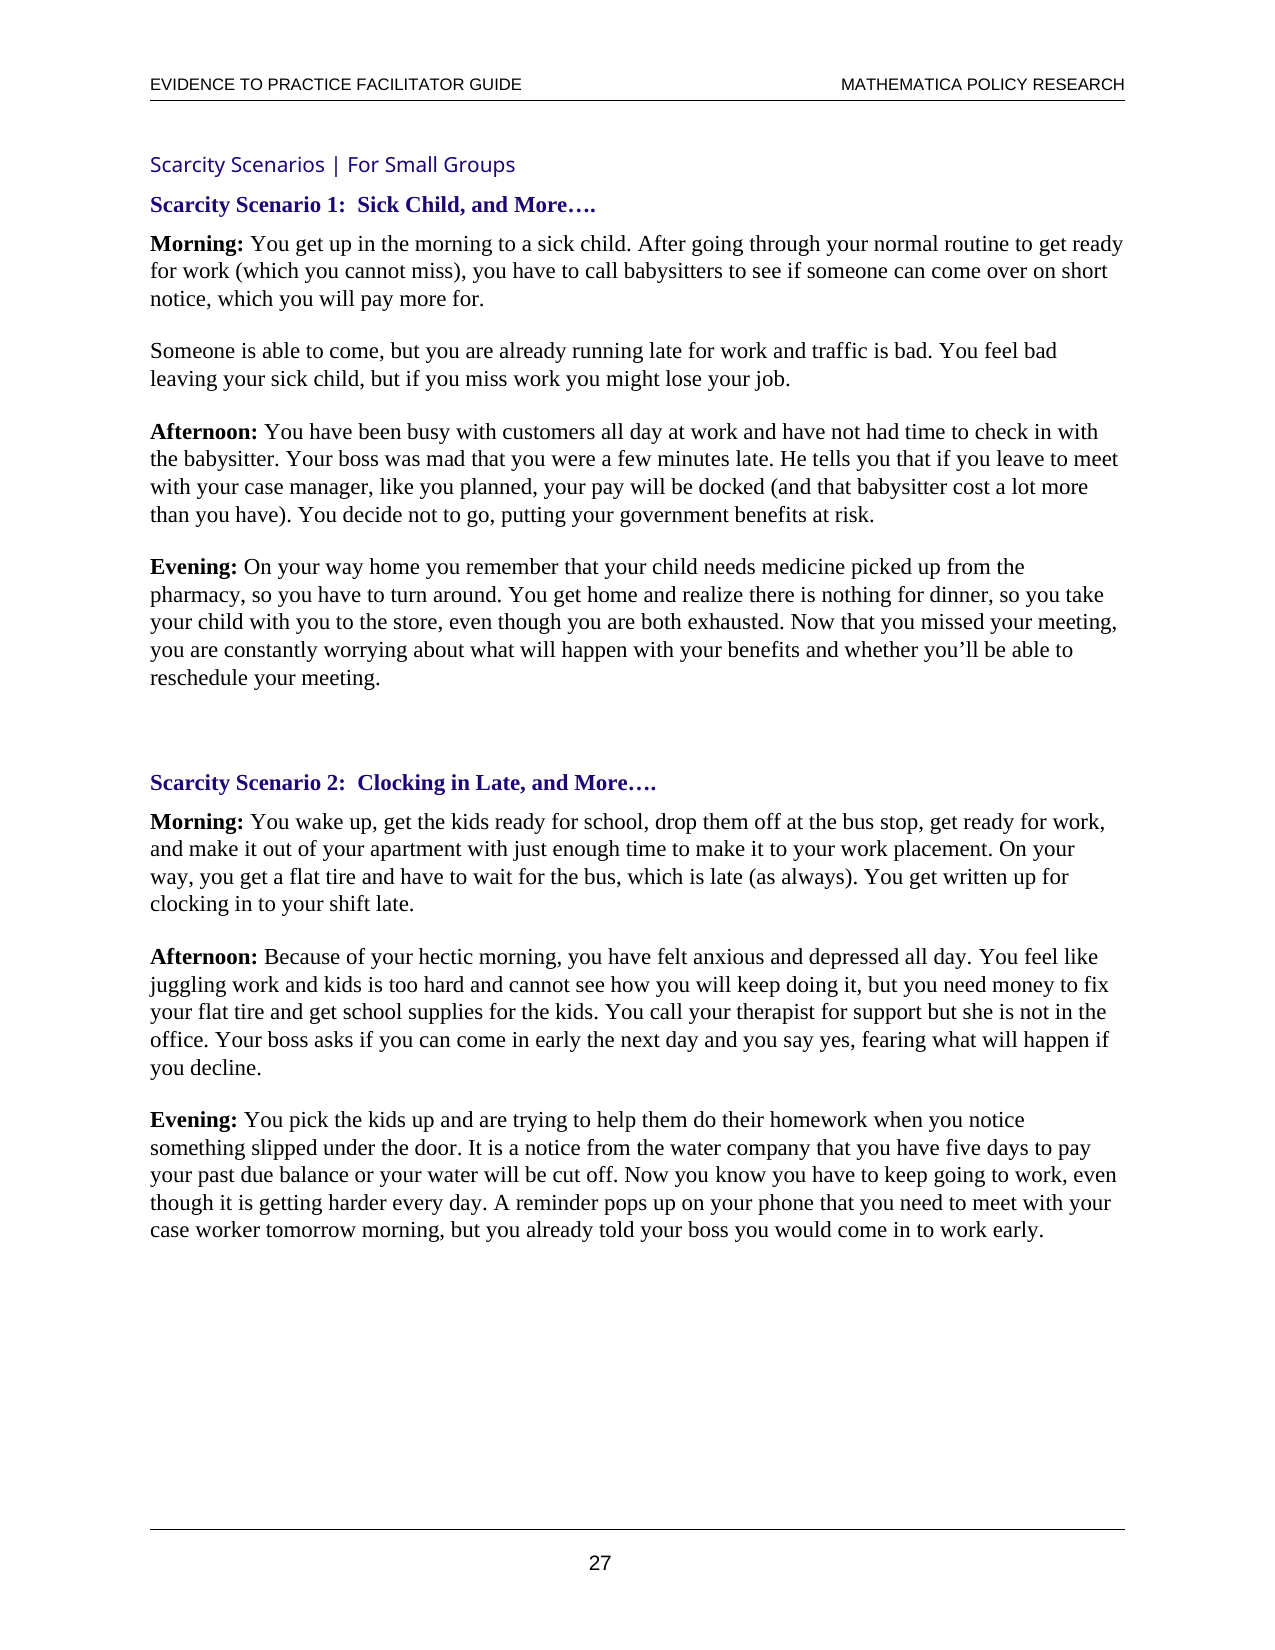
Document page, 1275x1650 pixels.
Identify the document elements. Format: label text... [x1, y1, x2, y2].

text Scarcity Scenarios | For Small Groups [150, 150, 1125, 178]
text Evening: On your way home you remember that your child needs medicine picked up from the pharmacy, so you have to turn around. You get home and realize there is nothing for dinner, so you take your child with you to the store, even though you are both exhausted. Now that you missed your meeting, you are constantly worrying about what will happen with your benefits and whether you’ll be able to reschedule your meeting. [150, 553, 1125, 690]
text Evening: You pick the kids up and are trying to help them do their homework when you notice something slipped under the door. It is a notice from the water company that you have five days to pay your past due balance or your water will be cut off. Now you know you have to keep going to work, even though it is getting harder every day. A reminder pops up on your phone that you need to meet with your case worker tomorrow morning, but you already told your boss you would come in to work early. [150, 1106, 1125, 1243]
text Morning: You wake up, get the kids ready for school, drop them off at the bus stop, get ready for work, and make it out of your apartment with just enough time to make it to your work placement. On your way, you get a flat tire and have to wait for the bus, which is late (as always). You get written up for clocking in to your shift late. [150, 808, 1125, 917]
text Someone is able to come, but you are already running late for work and traffic is bad. You feel bad leaving your sick child, but if you miss work you might lose your job. [150, 338, 1125, 392]
text Morning: You get up in the morning to a sick child. After going through your normal routine to get ready for work (which you cannot miss), you have to call babysitters to see if someone can come over on short notice, which you will pay more for. [150, 230, 1125, 311]
text Scarcity Scenario 1: Sick Child, and More…. [150, 191, 1125, 217]
text Afternoon: You have been busy with customers all day at work and have not had time to check in with the babysitter. Your boss was mad that you were a few minutes late. He tells you that if you leave to meet with your case manager, like you planned, your pay will be docked (and that babysitter cost a lot more than you have). You decide not to go, putting your government benefits at risk. [150, 418, 1125, 527]
text Afternoon: Because of your hectic morning, you have felt anxious and depressed all day. You feel like juggling work and kids is too hard and cannot see how you will keep doing it, but you need money to fix your flat tire and get school supplies for the kids. You call your therapist for support but she is not in the office. Your boss asks if you can come in early the next day and you say yes, fearing what will happen if you decline. [150, 943, 1125, 1080]
text Scarcity Scenario 2: Clocking in Late, and More…. [150, 769, 1125, 795]
